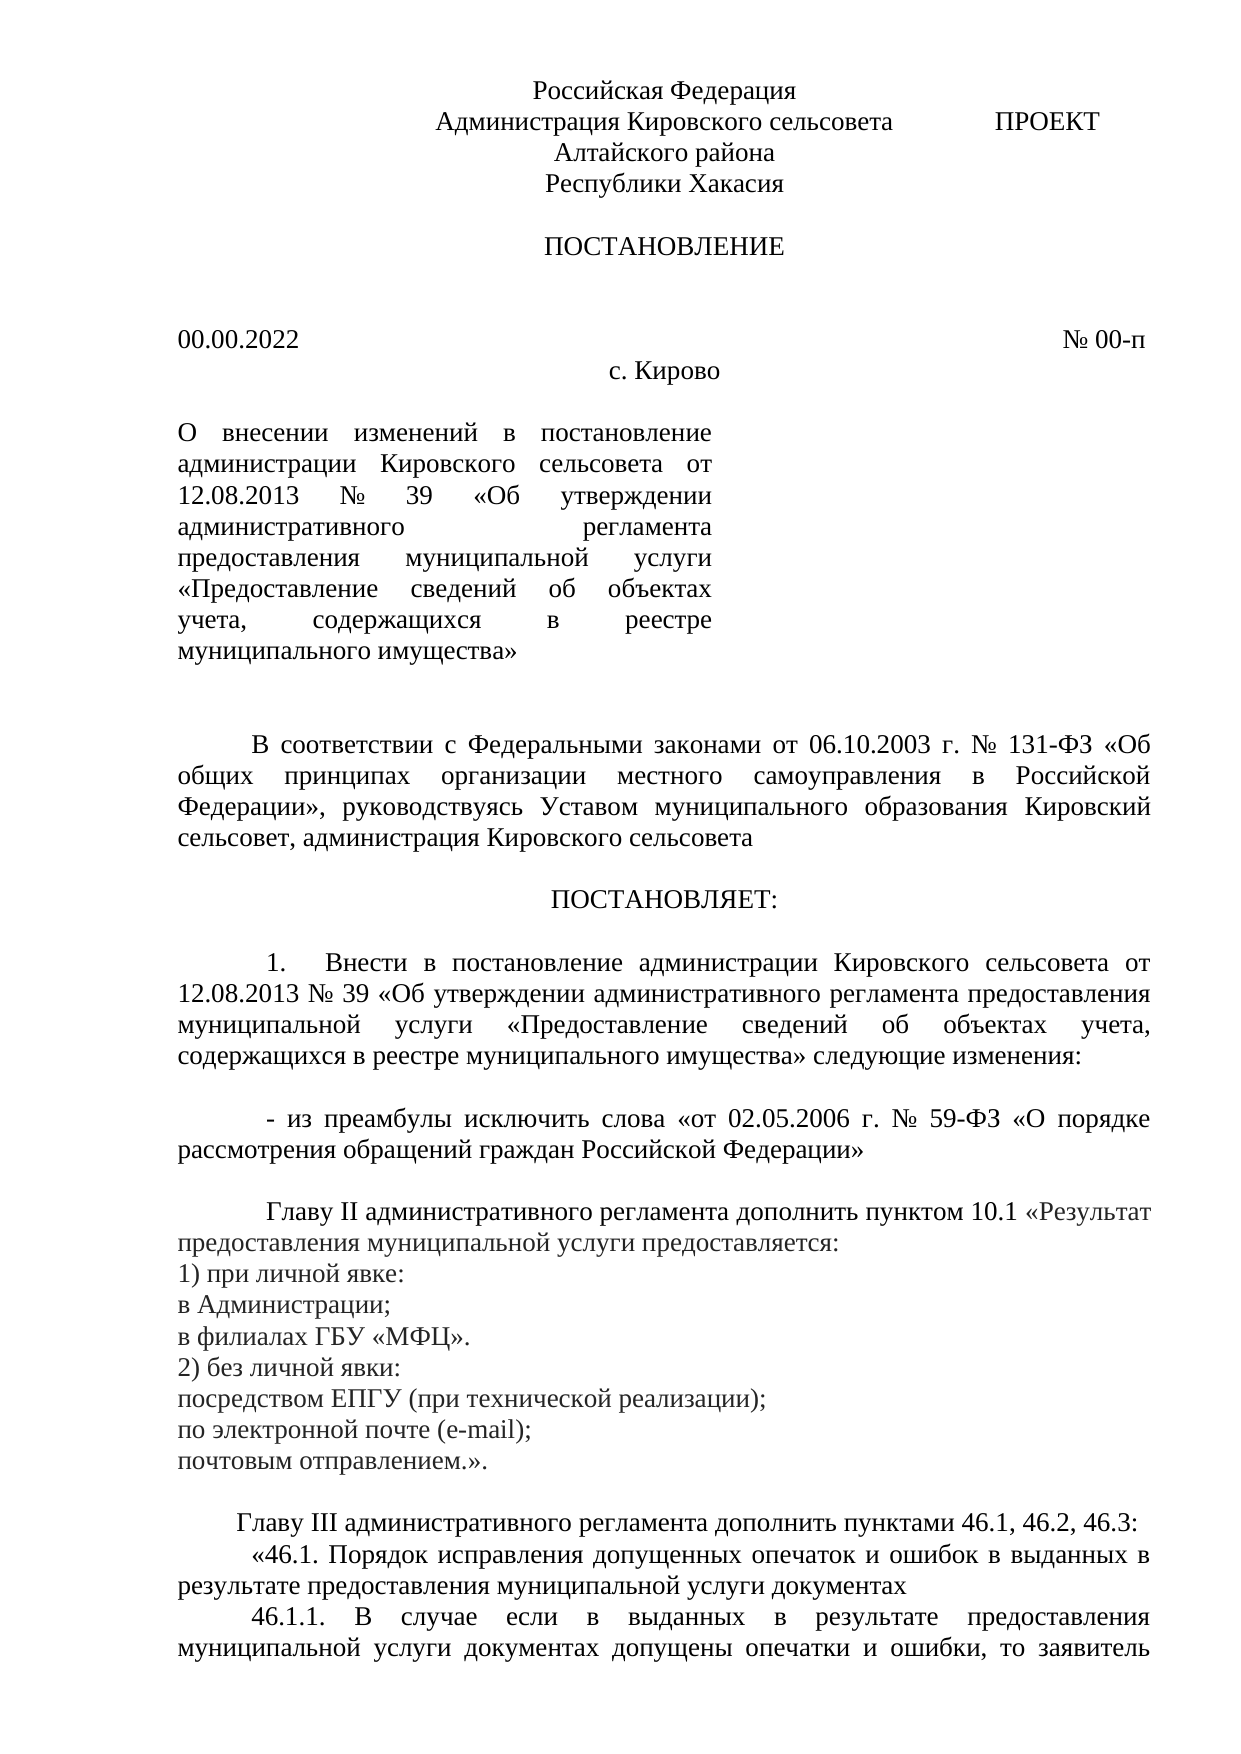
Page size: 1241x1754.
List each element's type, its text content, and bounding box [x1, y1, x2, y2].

text ПОСТАНОВЛЯЕТ: [177, 884, 1152, 915]
text по электронной почте (e-mail); [177, 1413, 1152, 1444]
title Внести в постановление администрации Кировского сельсовета от 12.08.2013 № 39 «Об утверждении административного регламента предоставления муниципальной услуги «Предоставление сведений об объектах учета, содержащихся в реестре муниципального имущества» следующие изменения: [177, 946, 1152, 1071]
text ПОСТАНОВЛЕНИЕ [177, 229, 1152, 261]
text 2) без личной явки: [177, 1351, 1152, 1382]
text в Администрации; [177, 1288, 1152, 1320]
text Администрация Кировского сельсовета ПРОЕКТ [177, 105, 1152, 136]
title - из преамбулы исключить слова «от 02.05.2006 г. № 59-ФЗ «О порядке рассмотрения обращений граждан Российской Федерации» [177, 1102, 1152, 1164]
text Республики Хакасия [177, 167, 1152, 198]
text Главу III административного регламента дополнить пунктами 46.1, 46.2, 46.3: [177, 1507, 1152, 1538]
text «46.1. Порядок исправления допущенных опечаток и ошибок в выданных в результате предоставления муниципальной услуги документах [177, 1538, 1152, 1600]
text Алтайского района [177, 136, 1152, 167]
text Главу II административного регламента дополнить пунктом 10.1 «Результат предоставления муниципальной услуги предоставляется: [177, 1195, 1152, 1257]
text почтовым отправлением.». [177, 1444, 1152, 1475]
text 1) при личной явке: [177, 1257, 1152, 1288]
text В соответствии с Федеральными законами от 06.10.2003 г. № 131-ФЗ «Об общих принципах организации местного самоуправления в Российской Федерации», руководствуясь Уставом муниципального образования Кировский сельсовет, администрация Кировского сельсовета [177, 728, 1152, 852]
text посредством ЕПГУ (при технической реализации); [177, 1382, 1152, 1413]
text с. Кирово [177, 354, 1152, 385]
table_header О внесении изменений в постановление администрации Кировского сельсовета от 12.08.2013 № 39 «Об утверждении административного регламента предоставления муниципальной услуги «Предоставление сведений об объектах учета, содержащихся в реестре муниципального имущества» [166, 416, 724, 697]
text Российская Федерация [177, 74, 1152, 105]
text в филиалах ГБУ «МФЦ». [177, 1320, 1152, 1351]
text 00.00.2022 № 00-п [177, 323, 1152, 354]
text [177, 1600, 1152, 1662]
